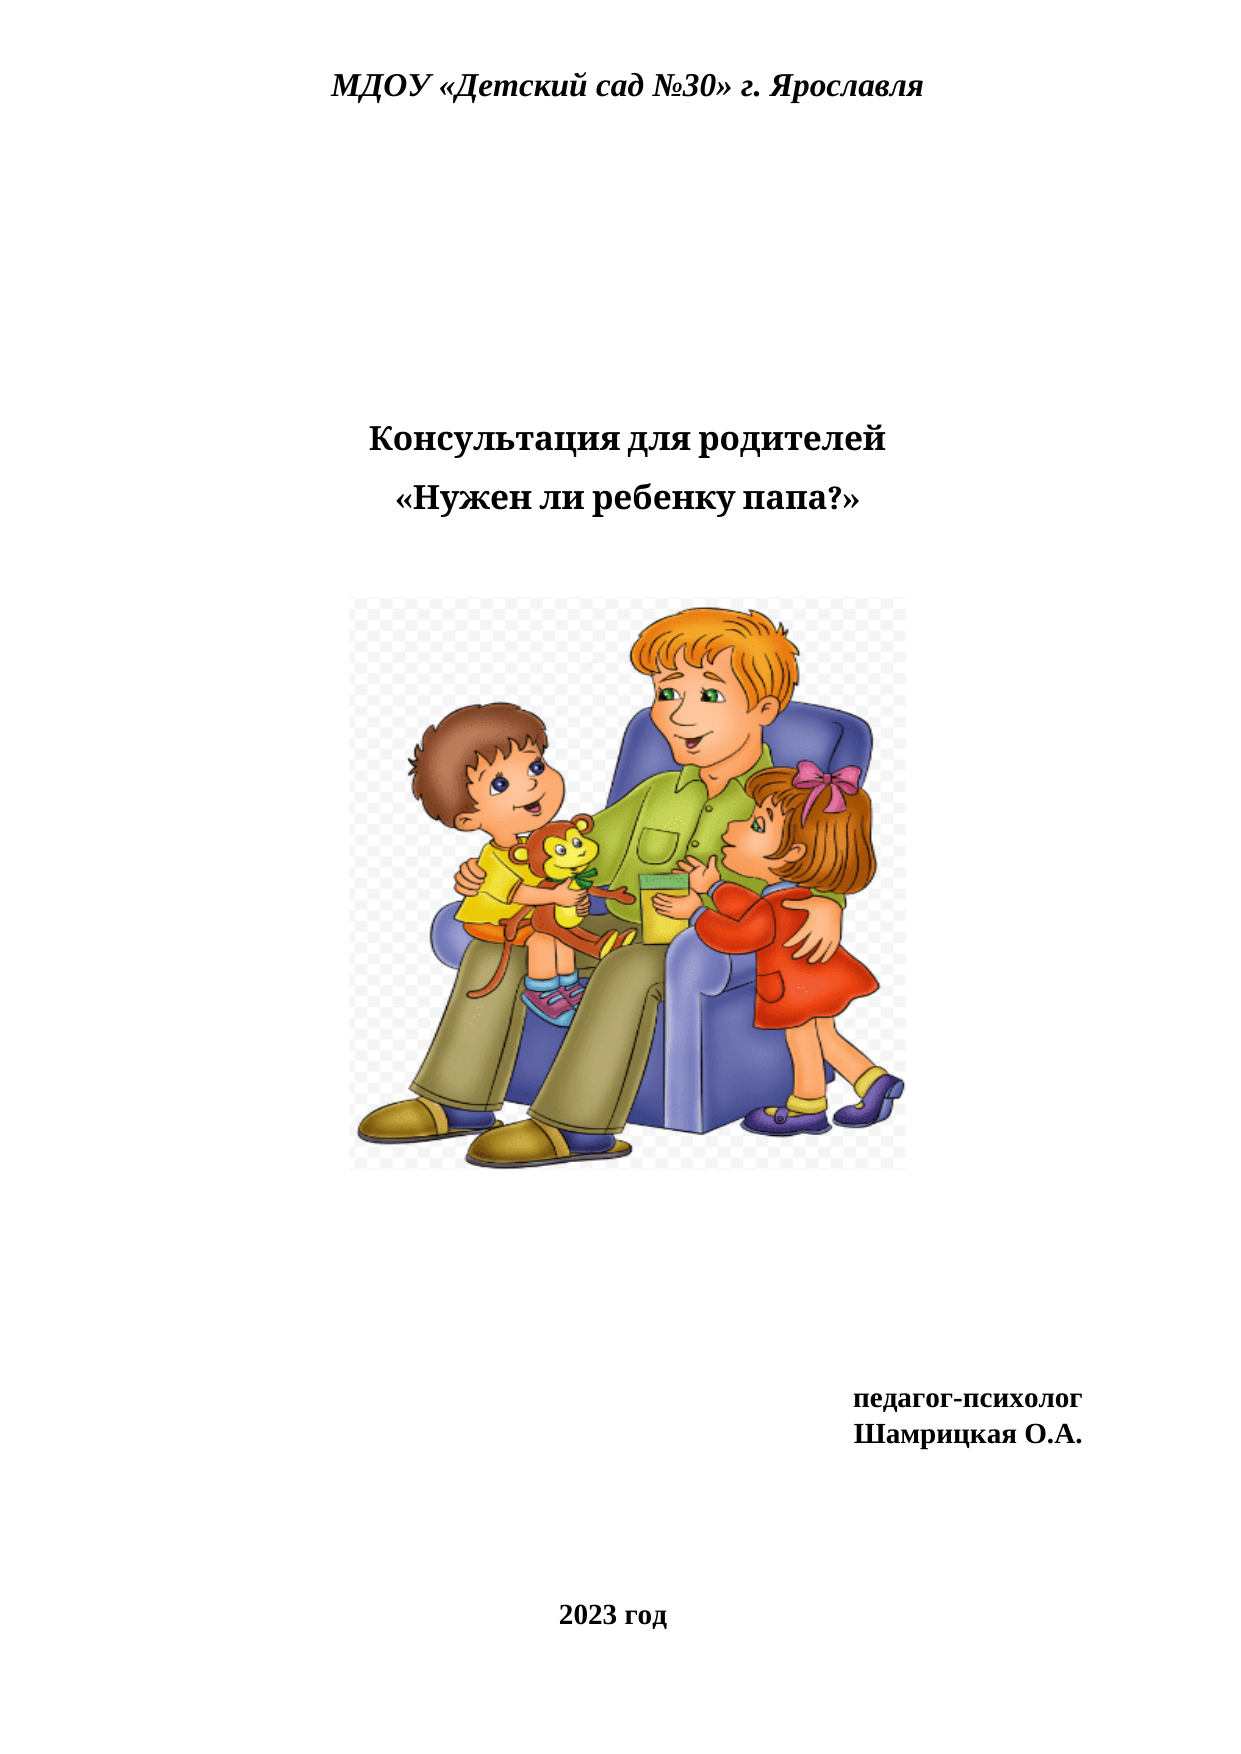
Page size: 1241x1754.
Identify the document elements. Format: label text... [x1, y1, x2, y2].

text педагог-психолог [114, 1380, 1082, 1413]
text Консультация для родителей [103, 420, 1152, 458]
text «Нужен ли ребенку папа?» [103, 479, 1152, 518]
picture [349, 597, 906, 1170]
text МДОУ «Детский сад №30» г. Ярославля [103, 65, 1152, 103]
text Шамрицкая О.А. [114, 1416, 1082, 1450]
text 2023 год [114, 1597, 1082, 1630]
